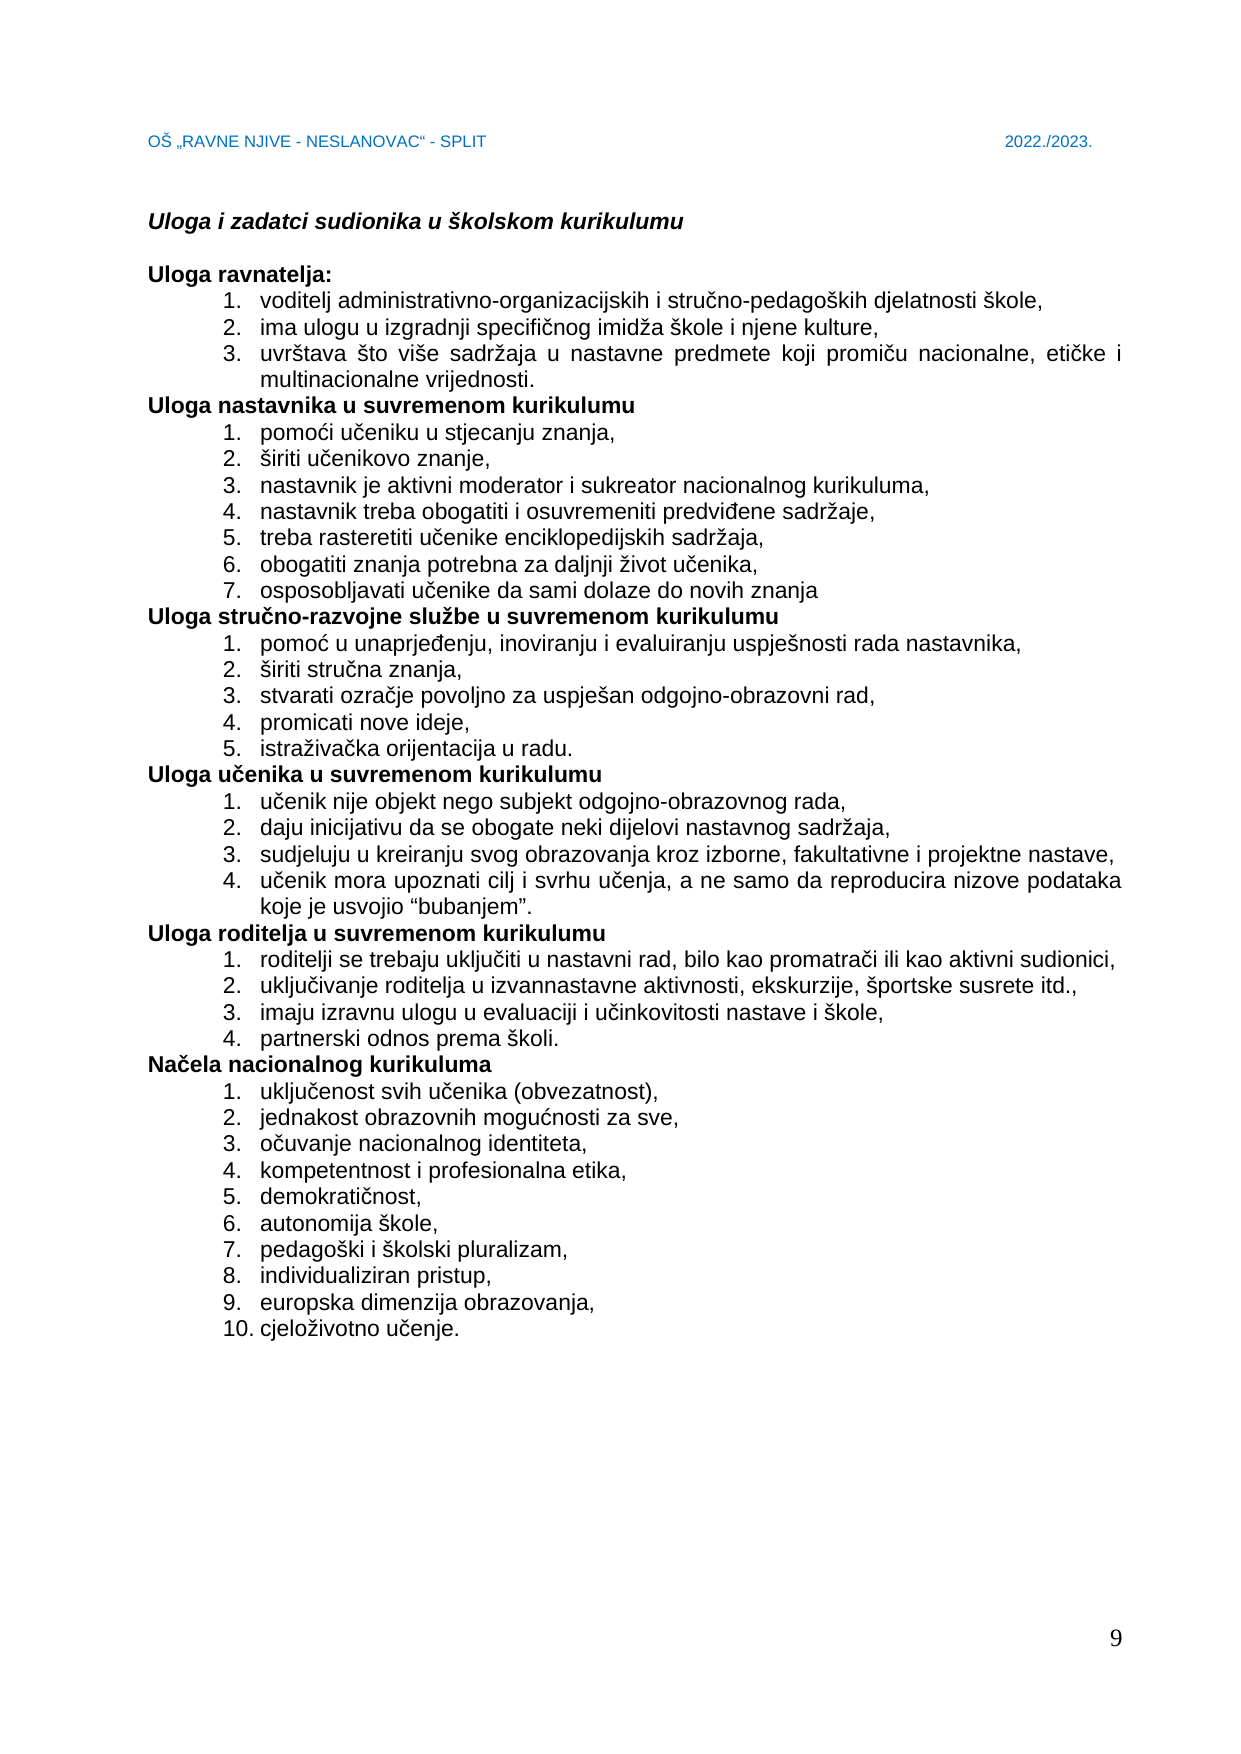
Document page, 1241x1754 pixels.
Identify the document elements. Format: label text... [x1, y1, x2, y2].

list roditelji se trebaju uključiti u nastavni rad, bilo kao promatrači ili kao aktivni sudionici, [223, 946, 1122, 972]
list treba rasteretiti učenike enciklopedijskih sadržaja, [223, 524, 1122, 551]
list partnerski odnos prema školi. [223, 1025, 1122, 1051]
list učenik mora upoznati cilj i svrhu učenja, a ne samo da reproducira nizove podataka koje je usvojio “bubanjem”. [223, 867, 1122, 919]
list stvarati ozračje povoljno za uspješan odgojno-obrazovni rad, [223, 682, 1122, 709]
list kompetentnost i profesionalna etika, [223, 1157, 1122, 1183]
list osposobljavati učenike da sami dolaze do novih znanja [223, 577, 1122, 603]
list obogatiti znanja potrebna za daljnji život učenika, [223, 551, 1122, 577]
list nastavnik treba obogatiti i osuvremeniti predviđene sadržaje, [223, 498, 1122, 524]
list individualiziran pristup, [223, 1262, 1122, 1288]
list daju inicijativu da se obogate neki dijelovi nastavnog sadržaja, [223, 814, 1122, 841]
list nastavnik je aktivni moderator i sukreator nacionalnog kurikuluma, [223, 472, 1122, 498]
text Uloga nastavnika u suvremenom kurikulumu [148, 392, 1122, 419]
list demokratičnost, [223, 1183, 1122, 1209]
list uključivanje roditelja u izvannastavne aktivnosti, ekskurzije, športske susrete itd., [223, 972, 1122, 999]
list pomoći učeniku u stjecanju znanja, [223, 419, 1122, 445]
list uključenost svih učenika (obvezatnost), [223, 1078, 1122, 1104]
list istraživačka orijentacija u radu. [223, 735, 1122, 761]
list promicati nove ideje, [223, 709, 1122, 735]
list očuvanje nacionalnog identiteta, [223, 1130, 1122, 1157]
text Uloga stručno-razvojne službe u suvremenom kurikulumu [148, 603, 1122, 630]
text Načela nacionalnog kurikuluma [148, 1051, 1122, 1078]
text Uloga učenika u suvremenom kurikulumu [148, 761, 1122, 788]
list imaju izravnu ulogu u evaluaciji i učinkovitosti nastave i škole, [223, 999, 1122, 1025]
list pomoć u unaprjeđenju, inoviranju i evaluiranju uspješnosti rada nastavnika, [223, 630, 1122, 656]
list sudjeluju u kreiranju svog obrazovanja kroz izborne, fakultativne i projektne nastave, [223, 841, 1122, 867]
list širiti učenikovo znanje, [223, 445, 1122, 472]
text Uloga i zadatci sudionika u školskom kurikulumu [148, 208, 1122, 234]
list ima ulogu u izgradnji specifičnog imidža škole i njene kulture, [223, 313, 1122, 340]
list pedagoški i školski pluralizam, [223, 1236, 1122, 1262]
list europska dimenzija obrazovanja, [223, 1288, 1122, 1315]
list voditelj administrativno-organizacijskih i stručno-pedagoških djelatnosti škole, [223, 287, 1122, 313]
text Uloga ravnatelja: [148, 261, 1122, 287]
list autonomija škole, [223, 1209, 1122, 1236]
list jednakost obrazovnih mogućnosti za sve, [223, 1104, 1122, 1130]
list širiti stručna znanja, [223, 656, 1122, 682]
text Uloga roditelja u suvremenom kurikulumu [148, 919, 1122, 946]
list učenik nije objekt nego subjekt odgojno-obrazovnog rada, [223, 788, 1122, 814]
list uvrštava što više sadržaja u nastavne predmete koji promiču nacionalne, etičke i multinacionalne vrijednosti. [223, 340, 1122, 392]
list cjeloživotno učenje. [223, 1315, 1122, 1341]
